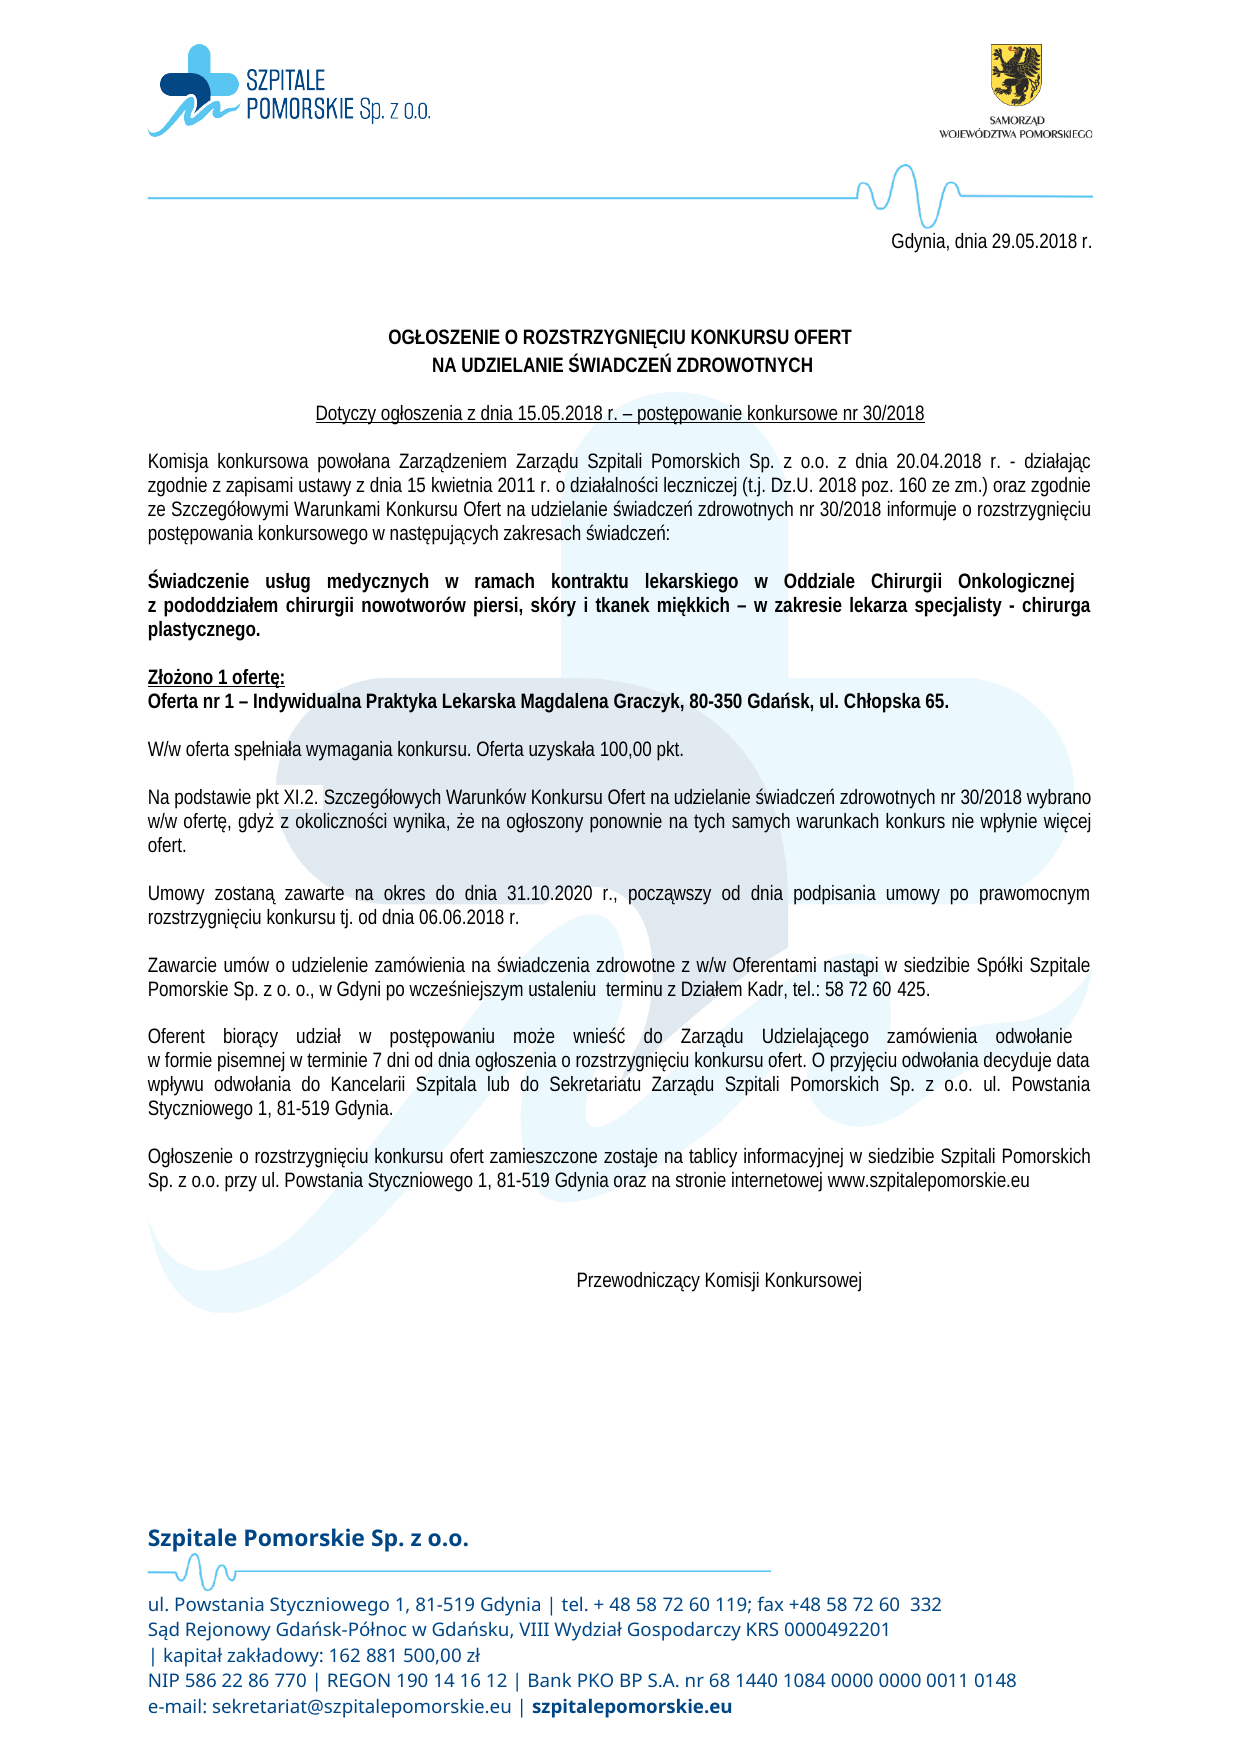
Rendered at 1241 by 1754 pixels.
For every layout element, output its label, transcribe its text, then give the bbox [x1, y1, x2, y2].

picture [147, 164, 1093, 229]
text OGŁOSZENIE O ROZSTRZYGNIĘCIU KONKURSU OFERT NA UDZIELANIE ŚWIADCZEŃ ZDROWOTNYCH [148, 325, 1092, 377]
picture [147, 392, 1093, 1313]
text Komisja konkursowa powołana Zarządzeniem Zarządu Szpitali Pomorskich Sp. z o.o. z dnia 20.04.2018 r. - działając zgodnie z zapisami ustawy z dnia 15 kwietnia 2011 r. o działalności leczniczej (t.j. Dz.U. 2018 poz. 160 ze zm.) oraz zgodnie ze Szczegółowymi Warunkami Konkursu Ofert na udzielanie świadczeń zdrowotnych nr 30/2018 informuje o rozstrzygnięciu postępowania konkursowego w następujących zakresach świadczeń: [148, 449, 1092, 545]
text Gdynia, dnia 29.05.2018 r. [148, 229, 1092, 252]
text Zawarcie umów o udzielenie zamówienia na świadczenia zdrowotne z w/w Oferentami nastąpi w siedzibie Spółki Szpitale Pomorskie Sp. z o. o., w Gdyni po wcześniejszym ustaleniu terminu z Działem Kadr, tel.: 58 72 60 425. [148, 952, 1092, 1000]
text Przewodniczący Komisji Konkursowej [148, 1268, 1092, 1292]
text Oferta nr 1 – Indywidualna Praktyka Lekarska Magdalena Graczyk, 80-350 Gdańsk, ul. Chłopska 65. [148, 689, 1092, 713]
picture [147, 1553, 772, 1591]
text Złożono 1 ofertę: [148, 665, 1092, 689]
picture [147, 44, 431, 137]
text W/w oferta spełniała wymagania konkursu. Oferta uzyskała 100,00 pkt. [148, 737, 1092, 761]
text Oferent biorący udział w postępowaniu może wnieść do Zarządu Udzielającego zamówienia odwołanie w formie pisemnej w terminie 7 dni od dnia ogłoszenia o rozstrzygnięciu konkursu ofert. O przyjęciu odwołania decyduje data wpływu odwołania do Kancelarii Szpitala lub do Sekretariatu Zarządu Szpitali Pomorskich Sp. z o.o. ul. Powstania Styczniowego 1, 81-519 Gdynia. [148, 1024, 1092, 1120]
text Umowy zostaną zawarte na okres do dnia 31.10.2020 r., począwszy od dnia podpisania umowy po prawomocnym rozstrzygnięciu konkursu tj. od dnia 06.06.2018 r. [148, 881, 1092, 928]
picture [939, 44, 1093, 138]
text Ogłoszenie o rozstrzygnięciu konkursu ofert zamieszczone zostaje na tablicy informacyjnej w siedzibie Szpitali Pomorskich Sp. z o.o. przy ul. Powstania Styczniowego 1, 81-519 Gdynia oraz na stronie internetowej www.szpitalepomorskie.eu [148, 1144, 1092, 1192]
list Na podstawie pkt XI.2. Szczegółowych Warunków Konkursu Ofert na udzielanie świadczeń zdrowotnych nr 30/2018 wybrano w/w ofertę, gdyż z okoliczności wynika, że na ogłoszony ponownie na tych samych warunkach konkurs nie wpłynie więcej ofert. [148, 785, 1092, 857]
text Świadczenie usług medycznych w ramach kontraktu lekarskiego w Oddziale Chirurgii Onkologicznej z pododdziałem chirurgii nowotworów piersi, skóry i tkanek miękkich – w zakresie lekarza specjalisty - chirurga plastycznego. [148, 569, 1092, 641]
text Dotyczy ogłoszenia z dnia 15.05.2018 r. – postępowanie konkursowe nr 30/2018 [148, 401, 1092, 425]
